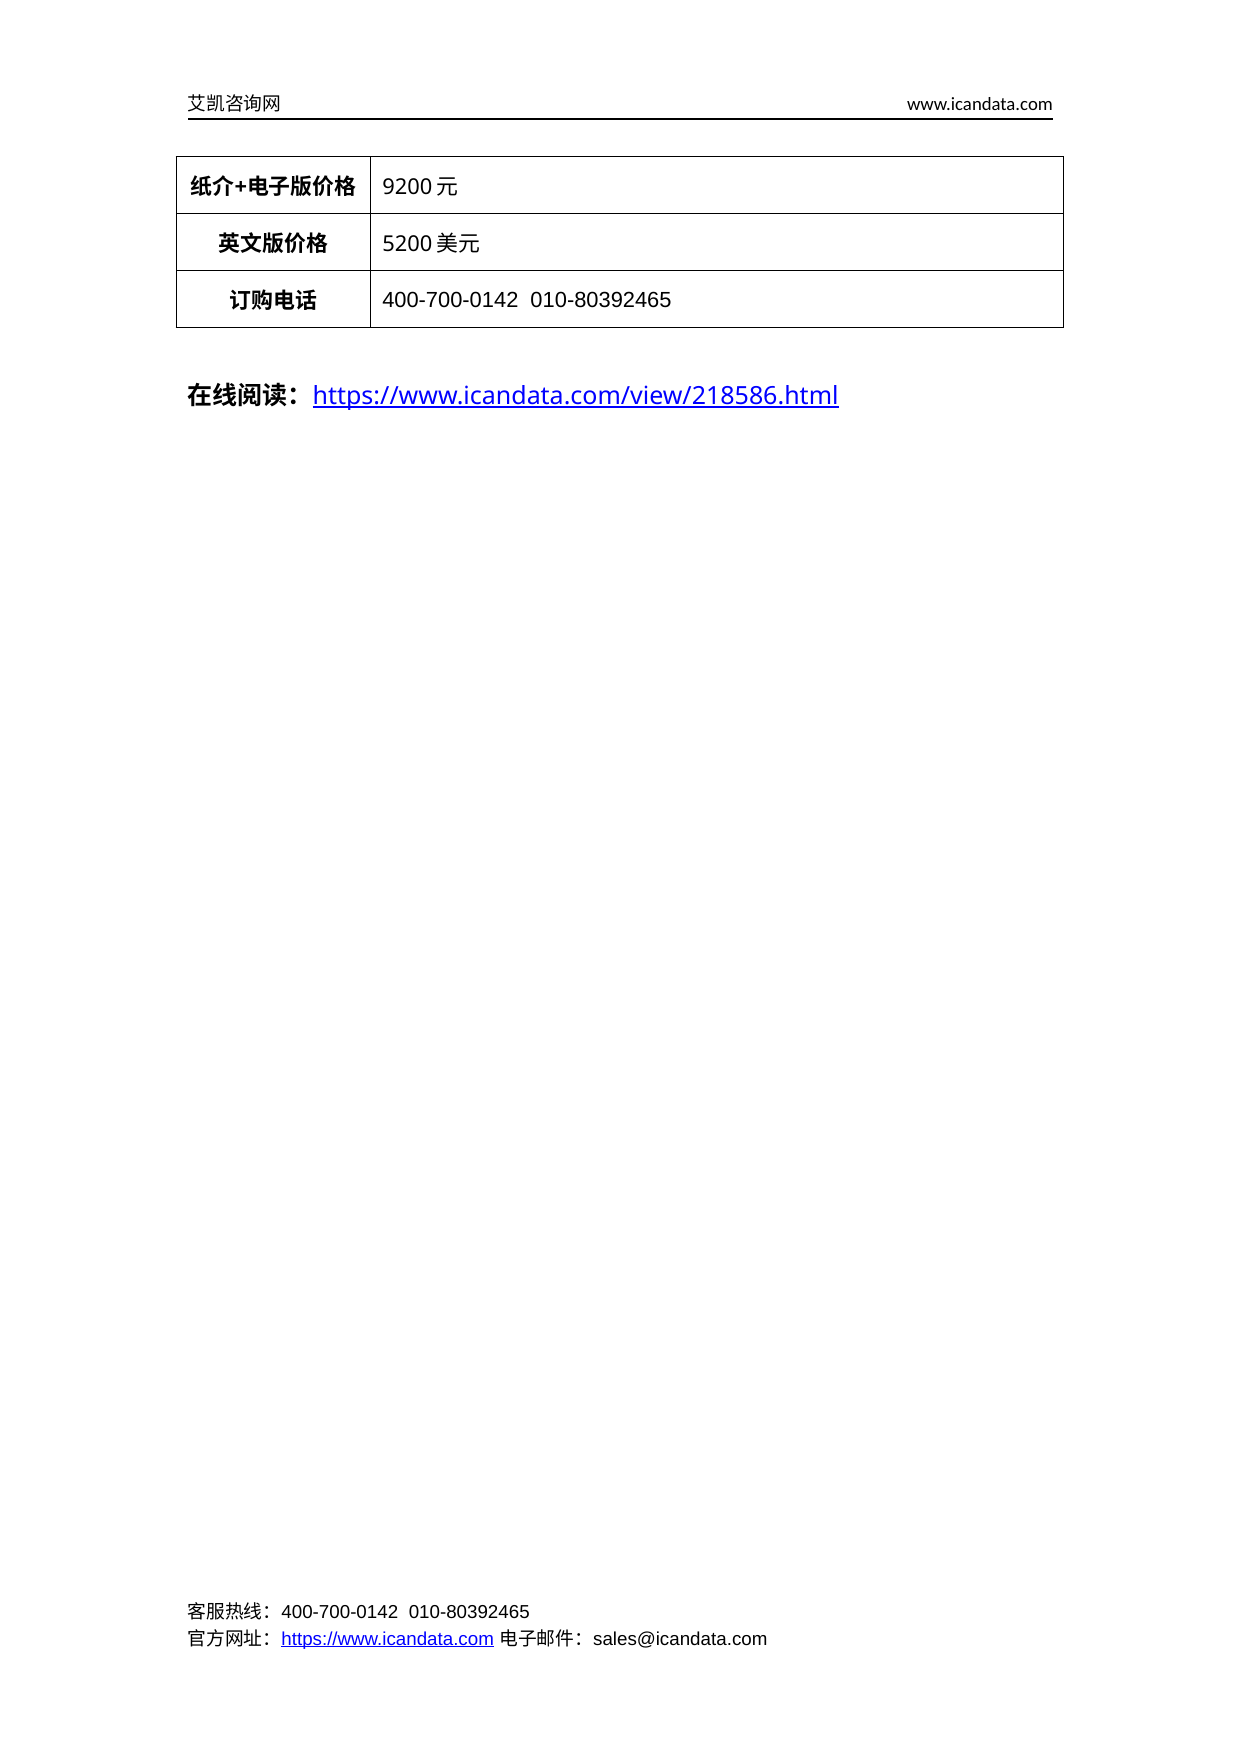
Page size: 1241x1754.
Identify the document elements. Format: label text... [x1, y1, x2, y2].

table_cell 5200美元 [371, 214, 1063, 270]
table_cell 订购电话 [177, 271, 370, 327]
table_cell 英文版价格 [177, 214, 370, 270]
text 在线阅读：https://www.icandata.com/view/218586.html [187, 361, 1053, 426]
table_cell 400-700-0142 010-80392465 [371, 271, 1063, 327]
table_cell 纸介+电子版价格 [177, 157, 370, 213]
table_cell 9200元 [371, 157, 1063, 213]
